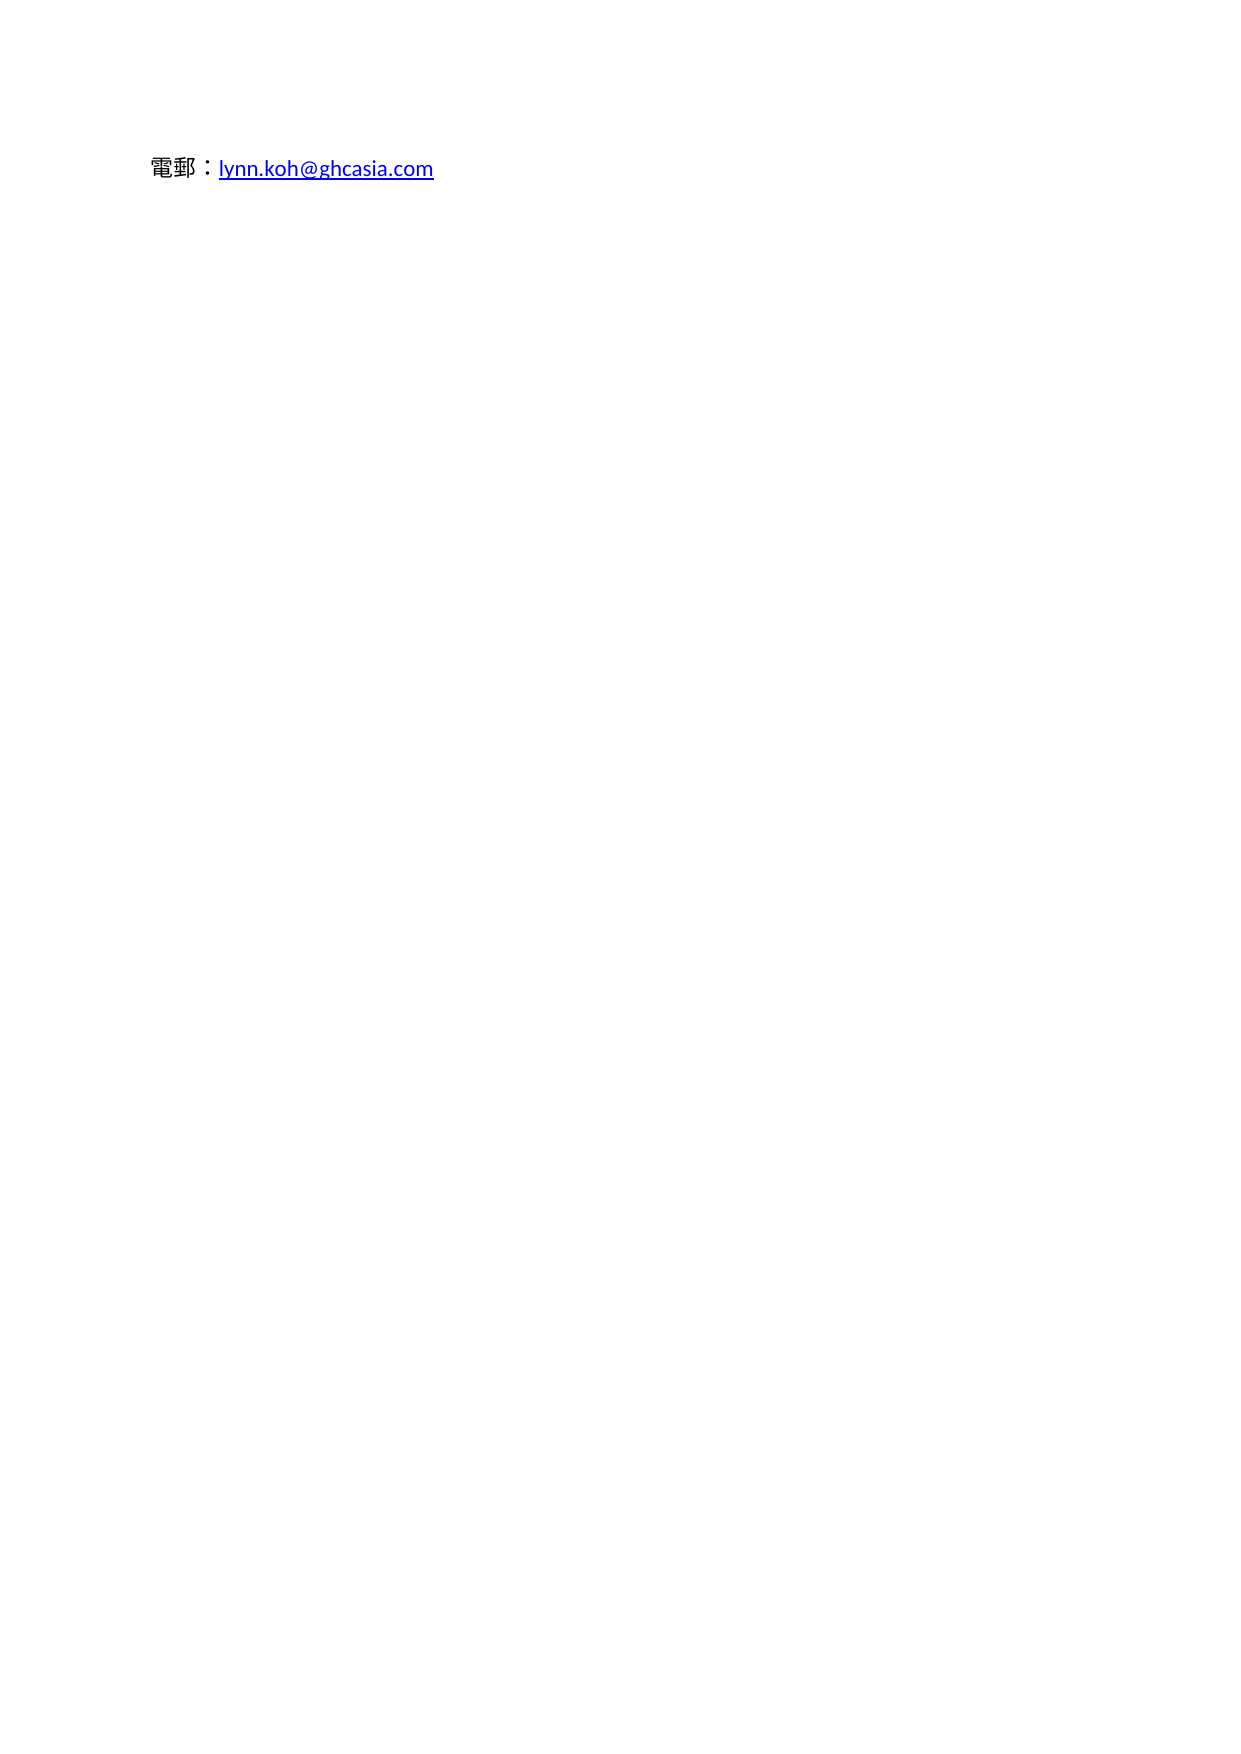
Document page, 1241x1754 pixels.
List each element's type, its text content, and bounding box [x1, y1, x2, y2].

text 電郵：lynn.koh@ghcasia.com [150, 150, 1090, 183]
